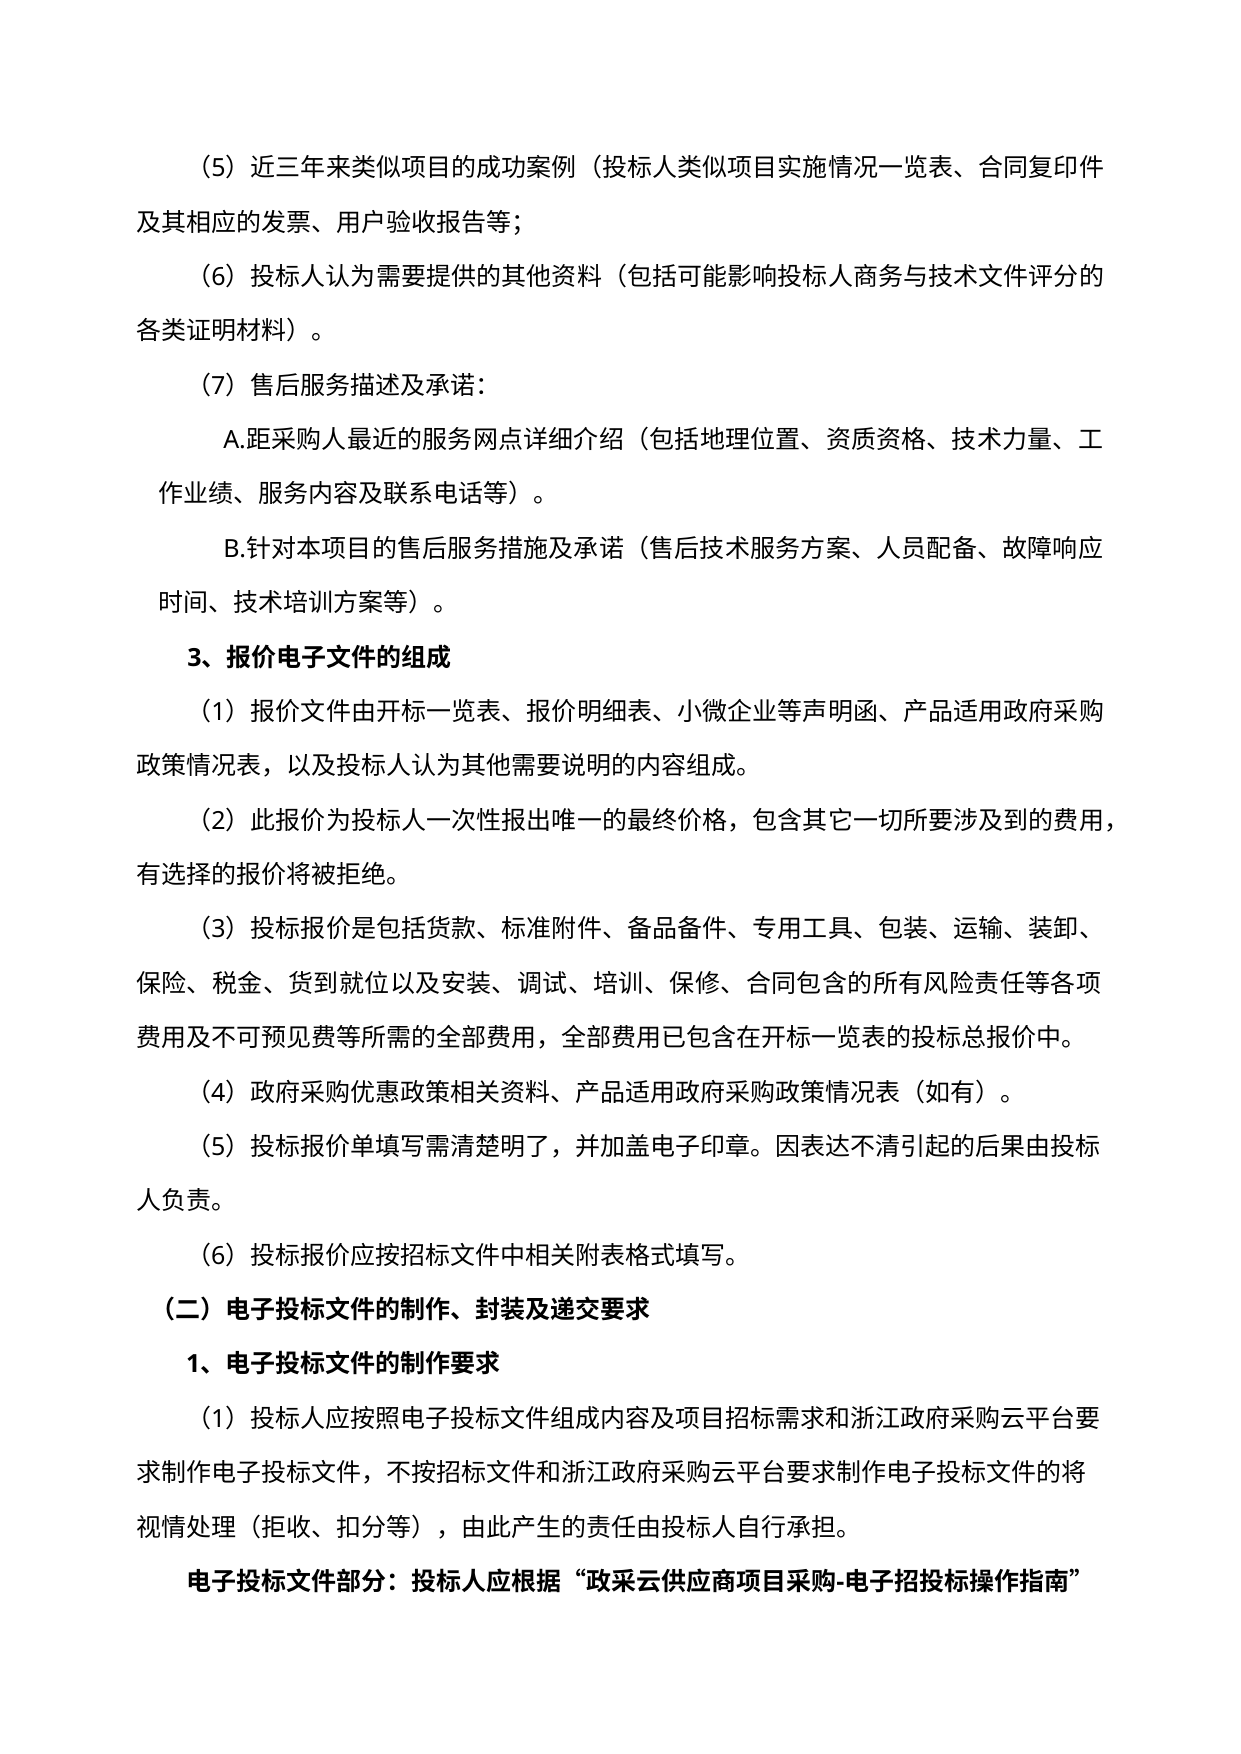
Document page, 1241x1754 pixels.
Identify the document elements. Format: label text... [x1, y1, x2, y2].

text B.针对本项目的售后服务措施及承诺（售后技术服务方案、人员配备、故障响应时间、技术培训方案等）。 [158, 528, 1104, 619]
text （5）近三年来类似项目的成功案例（投标人类似项目实施情况一览表、合同复印件及其相应的发票、用户验收报告等； [136, 148, 1104, 238]
text （1）投标人应按照电子投标文件组成内容及项目招标需求和浙江政府采购云平台要求制作电子投标文件，不按招标文件和浙江政府采购云平台要求制作电子投标文件的将视情处理（拒收、扣分等），由此产生的责任由投标人自行承担。 [136, 1398, 1104, 1543]
text （5）投标报价单填写需清楚明了，并加盖电子印章。因表达不清引起的后果由投标人负责。 [136, 1126, 1104, 1217]
text （2）此报价为投标人一次性报出唯一的最终价格，包含其它一切所要涉及到的费用，有选择的报价将被拒绝。 [136, 800, 1104, 891]
list 电子投标文件的制作、封装及递交要求 [150, 1289, 1104, 1326]
text （6）投标人认为需要提供的其他资料（包括可能影响投标人商务与技术文件评分的各类证明材料）。 [136, 256, 1104, 347]
text A.距采购人最近的服务网点详细介绍（包括地理位置、资质资格、技术力量、工作业绩、服务内容及联系电话等）。 [158, 419, 1104, 510]
text （3）投标报价是包括货款、标准附件、备品备件、专用工具、包装、运输、装卸、保险、税金、货到就位以及安装、调试、培训、保修、合同包含的所有风险责任等各项费用及不可预见费等所需的全部费用，全部费用已包含在开标一览表的投标总报价中。 [136, 909, 1104, 1054]
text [136, 1561, 1104, 1598]
text （6）投标报价应按招标文件中相关附表格式填写。 [136, 1235, 1104, 1271]
text 1、电子投标文件的制作要求 [136, 1344, 1104, 1380]
text （4）政府采购优惠政策相关资料、产品适用政府采购政策情况表（如有）。 [136, 1072, 1104, 1108]
text （7）售后服务描述及承诺： [136, 365, 1104, 401]
text 3、报价电子文件的组成 [180, 637, 1104, 673]
text （1）报价文件由开标一览表、报价明细表、小微企业等声明函、产品适用政府采购政策情况表，以及投标人认为其他需要说明的内容组成。 [136, 691, 1104, 782]
